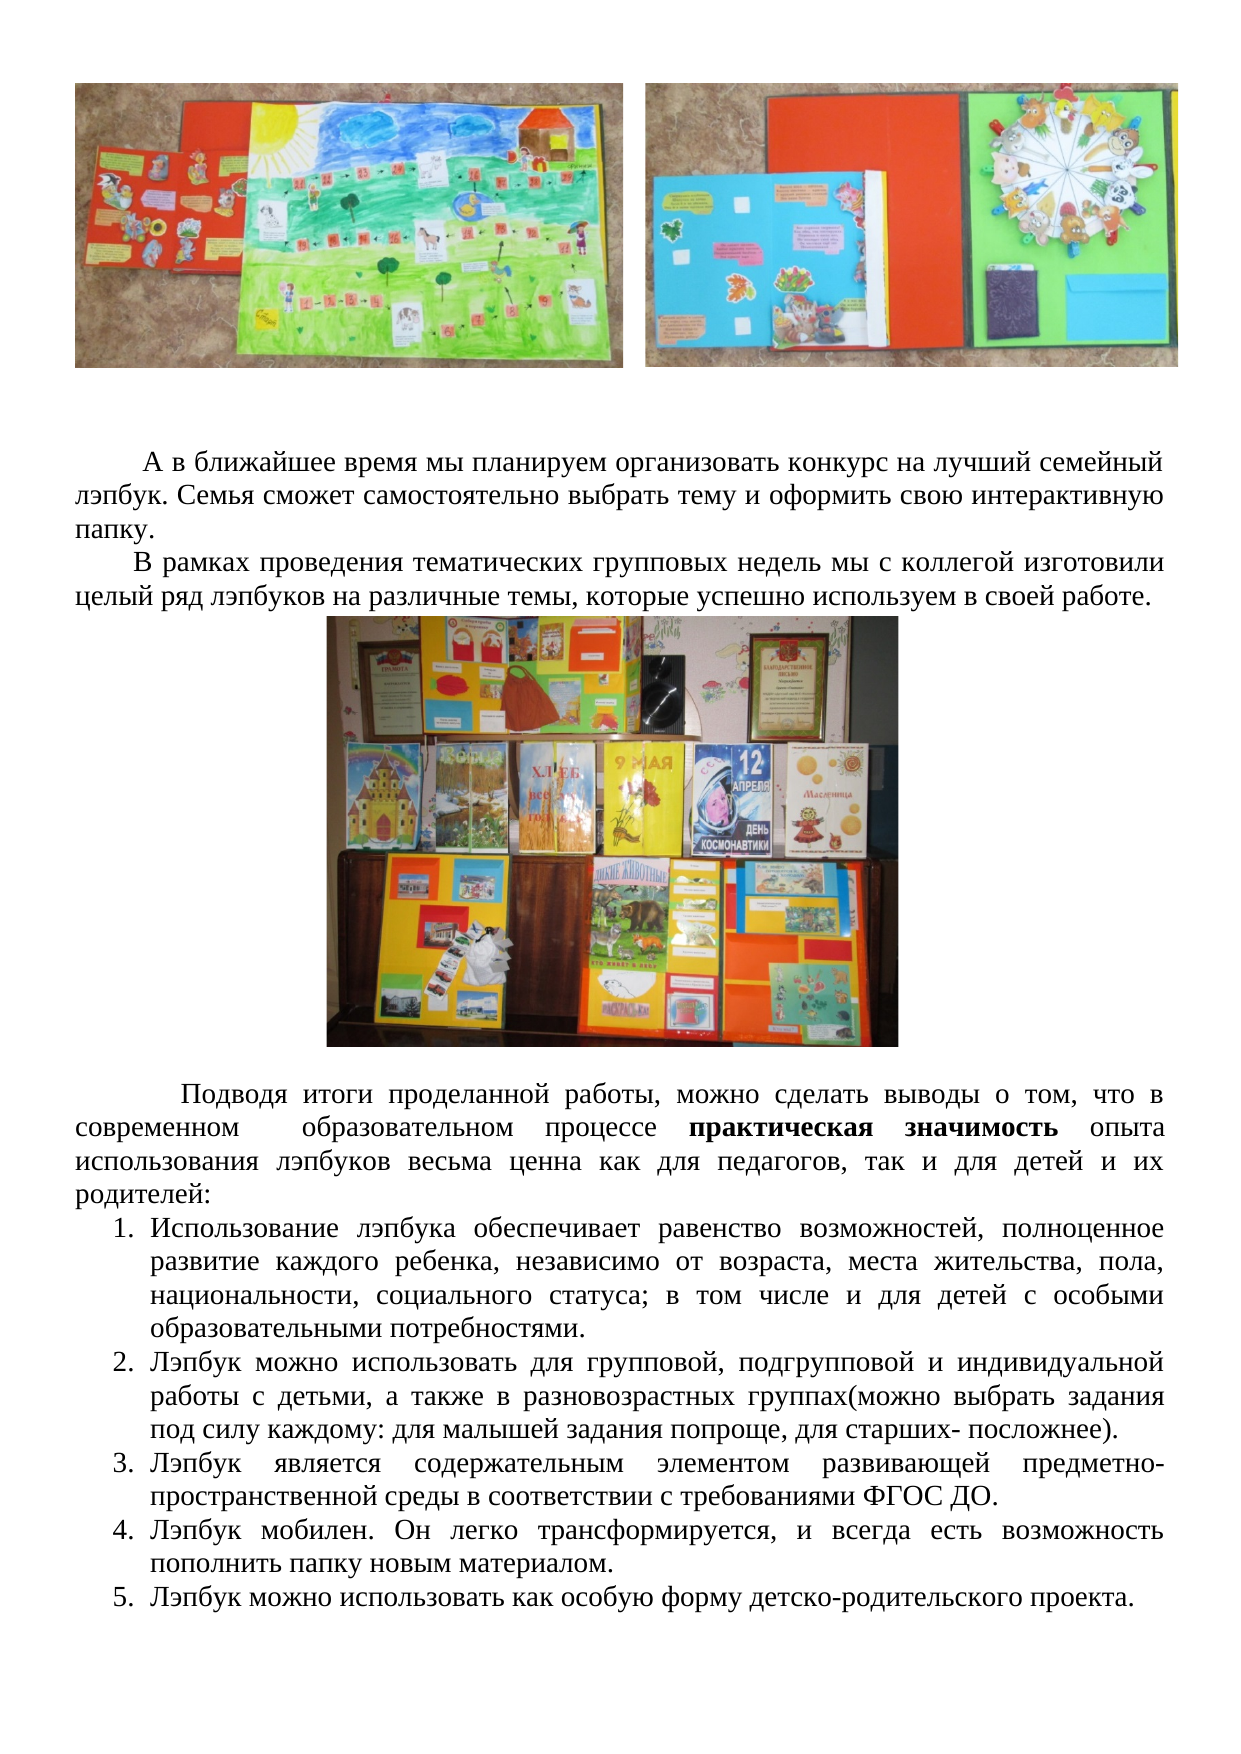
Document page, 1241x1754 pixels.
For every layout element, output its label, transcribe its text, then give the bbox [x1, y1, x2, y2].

text А в ближайшее время мы планируем организовать конкурс на лучший семейный лэпбук. Семья сможет самостоятельно выбрать тему и оформить свою интерактивную папку. [75, 444, 1165, 544]
list Лэпбук является содержательным элементом развивающей предметно-пространственной среды в соответствии с требованиями ФГОС ДО. [112, 1445, 1165, 1512]
picture [645, 83, 1179, 367]
list Лэпбук мобилен. Он легко трансформируется, и всегда есть возможность пополнить папку новым материалом. [112, 1512, 1165, 1579]
list Лэпбук можно использовать как особую форму детско-родительского проекта. [112, 1579, 1165, 1612]
list Использование лэпбука обеспечивает равенство возможностей, полноценное развитие каждого ребенка, независимо от возраста, места жительства, пола, национальности, социального статуса; в том числе и для детей с особыми образовательными потребностями. [112, 1210, 1165, 1344]
list Лэпбук можно использовать для групповой, подгрупповой и индивидуальной работы с детьми, а также в разновозрастных группах(можно выбрать задания под силу каждому: для малышей задания попроще, для старших- посложнее). [112, 1344, 1165, 1445]
text В рамках проведения тематических групповых недель мы с коллегой изготовили целый ряд лэпбуков на различные темы, которые успешно используем в своей работе. [75, 544, 1165, 612]
text Подводя итоги проделанной работы, можно сделать выводы о том, что в современном образовательном процессе практическая значимость опыта использования лэпбуков весьма ценна как для педагогов, так и для детей и их родителей: [75, 1076, 1165, 1210]
picture [326, 616, 899, 1047]
picture [75, 83, 624, 368]
